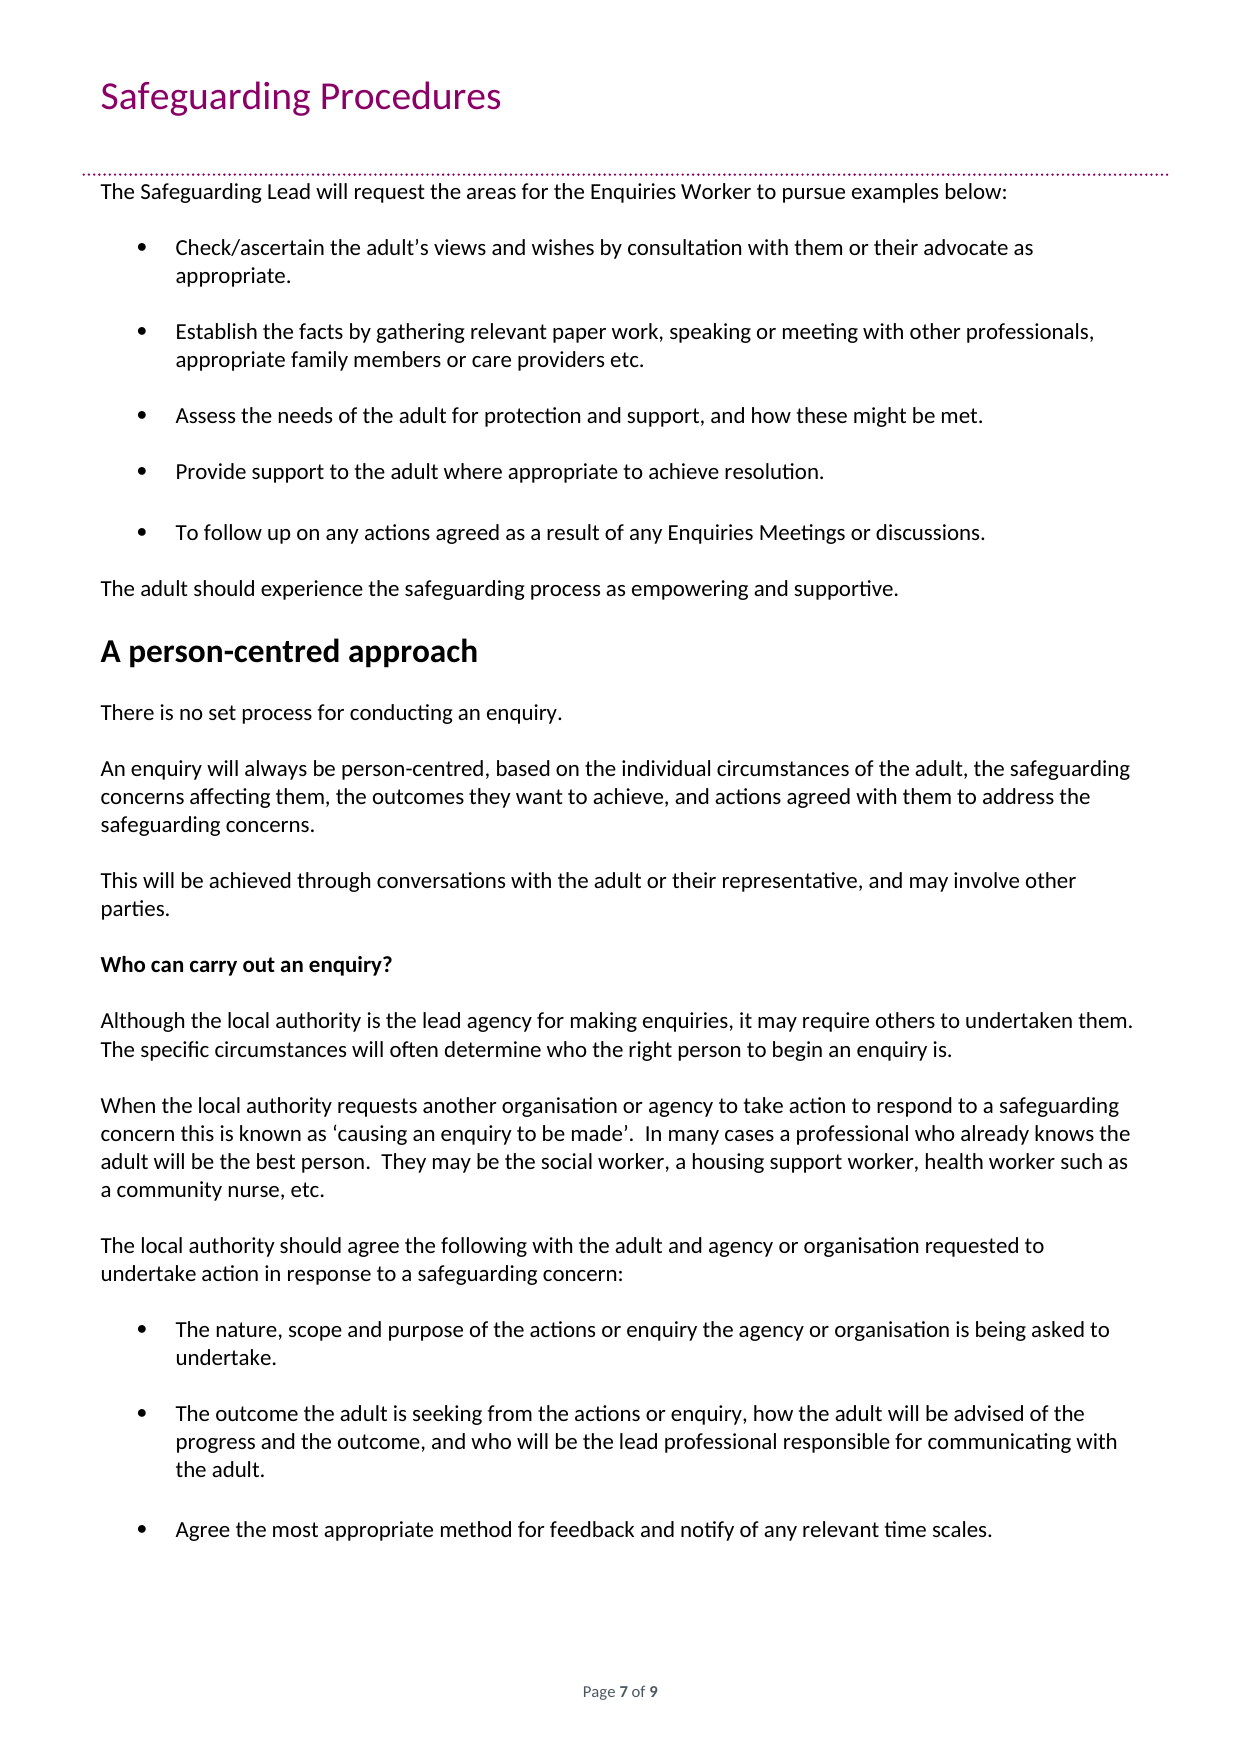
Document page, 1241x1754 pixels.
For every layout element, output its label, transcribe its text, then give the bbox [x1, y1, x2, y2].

text The adult should experience the safeguarding process as empowering and supportive. [100, 574, 1140, 602]
list Establish the facts by gathering relevant paper work, speaking or meeting with other professionals, appropriate family members or care providers etc. [138, 317, 1140, 373]
list Agree the most appropriate method for feedback and notify of any relevant time scales. [138, 1515, 1140, 1543]
text The Safeguarding Lead will request the areas for the Enquiries Worker to pursue examples below: [100, 177, 1140, 205]
text This will be achieved through conversations with the adult or their representative, and may involve other parties. [100, 867, 1140, 923]
list The outcome the adult is seeking from the actions or enquiry, how the adult will be advised of the progress and the outcome, and who will be the lead professional responsible for communicating with the adult. [138, 1399, 1140, 1483]
text The local authority should agree the following with the adult and agency or organisation requested to undertake action in response to a safeguarding concern: [100, 1231, 1140, 1287]
text When the local authority requests another organisation or agency to take action to respond to a safeguarding concern this is known as ‘causing an enquiry to be made’. In many cases a professional who already knows the adult will be the best person. They may be the social worker, a housing support worker, health worker such as a community nurse, etc. [100, 1091, 1140, 1203]
list To follow up on any actions agreed as a result of any Enquiries Meetings or discussions. [138, 518, 1140, 546]
list The nature, scope and purpose of the actions or enquiry the agency or organisation is being asked to undertake. [138, 1315, 1140, 1371]
text Although the local authority is the lead agency for making enquiries, it may require others to undertaken them. The specific circumstances will often determine who the right person to begin an enquiry is. [100, 1007, 1140, 1063]
list Assess the needs of the adult for protection and support, and how these might be met. [138, 401, 1140, 429]
text Who can carry out an enquiry? [100, 951, 1140, 979]
list Provide support to the adult where appropriate to achieve resolution. [138, 457, 1140, 485]
text A person-centred approach [100, 630, 1140, 670]
text An enquiry will always be person-centred, based on the individual circumstances of the adult, the safeguarding concerns affecting them, the outcomes they want to achieve, and actions agreed with them to address the safeguarding concerns. [100, 754, 1140, 838]
text There is no set process for conducting an enquiry. [100, 698, 1140, 726]
list Check/ascertain the adult’s views and wishes by consultation with them or their advocate as appropriate. [138, 233, 1140, 289]
